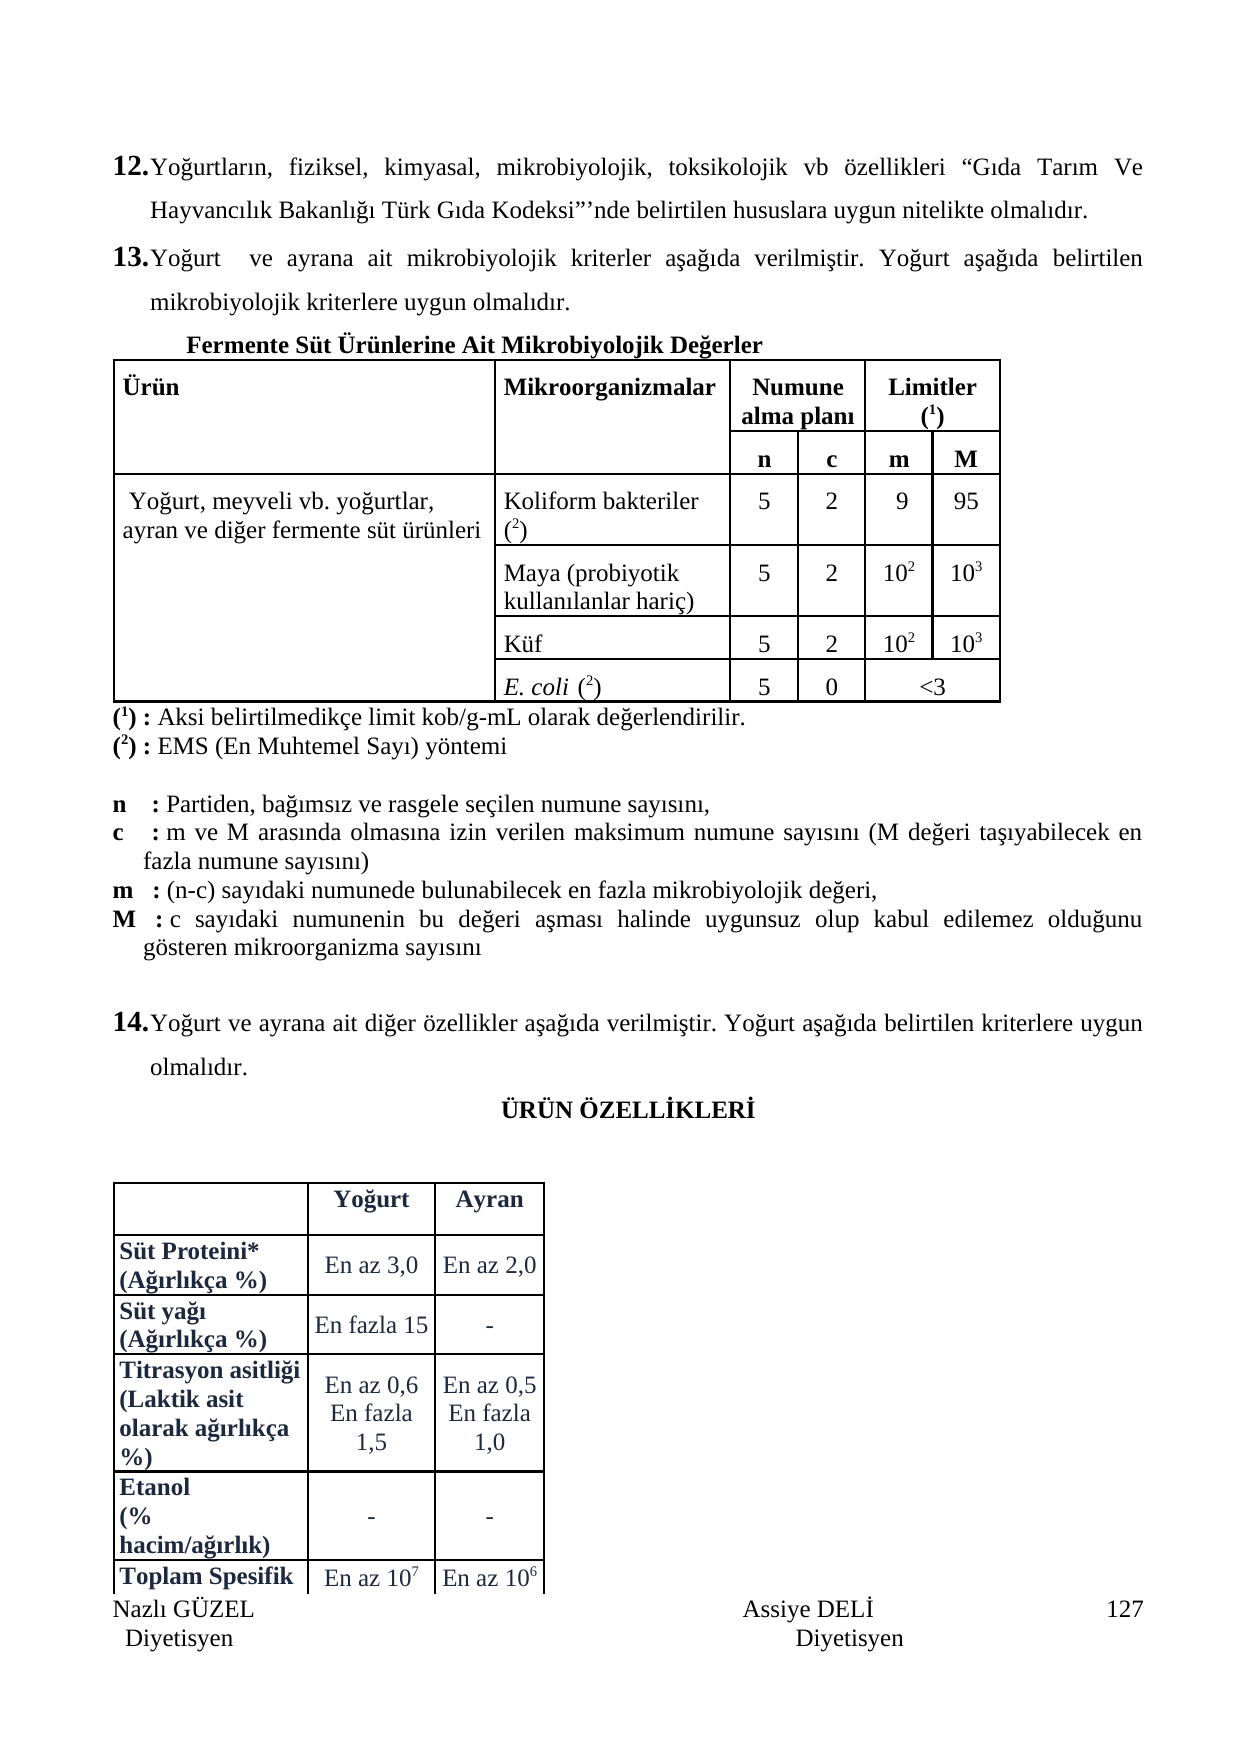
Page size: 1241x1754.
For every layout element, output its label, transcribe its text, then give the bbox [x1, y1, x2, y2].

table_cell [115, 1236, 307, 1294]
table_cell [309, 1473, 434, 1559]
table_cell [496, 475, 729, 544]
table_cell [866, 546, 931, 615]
list Yoğurt ve ayrana ait diğer özellikler aşağıda verilmiştir. Yoğurt aşağıda belirtilen kriterlere uygun olmalıdır. [112, 1004, 1144, 1081]
text (2) : EMS (En Muhtemel Sayı) yöntemi [112, 731, 1144, 760]
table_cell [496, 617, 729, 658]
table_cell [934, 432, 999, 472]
list Yoğurt ve ayrana ait mikrobiyolojik kriterler aşağıda verilmiştir. Yoğurt aşağıda belirtilen mikrobiyolojik kriterlere uygun olmalıdır. [112, 239, 1144, 315]
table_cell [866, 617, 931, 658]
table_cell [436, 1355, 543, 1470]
text n : Partiden, bağımsız ve rasgele seçilen numune sayısını, [112, 789, 1144, 817]
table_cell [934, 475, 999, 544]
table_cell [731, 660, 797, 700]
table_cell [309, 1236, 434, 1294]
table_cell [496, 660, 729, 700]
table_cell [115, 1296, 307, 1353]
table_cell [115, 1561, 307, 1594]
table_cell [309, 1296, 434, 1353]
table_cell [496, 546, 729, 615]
list Yoğurtların, fiziksel, kimyasal, mikrobiyolojik, toksikolojik vb özellikleri “Gıda Tarım Ve Hayvancılık Bakanlığı Türk Gıda Kodeksi”’nde belirtilen hususlara uygun nitelikte olmalıdır. [112, 148, 1144, 224]
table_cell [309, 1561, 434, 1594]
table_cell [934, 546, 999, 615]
text M : c sayıdaki numunenin bu değeri aşması halinde uygunsuz olup kabul edilemez olduğunu gösteren mikroorganizma sayısını [112, 904, 1144, 961]
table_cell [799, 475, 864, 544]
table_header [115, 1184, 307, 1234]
text (1) : Aksi belirtilmedikçe limit kob/g-mL olarak değerlendirilir. [112, 702, 1144, 731]
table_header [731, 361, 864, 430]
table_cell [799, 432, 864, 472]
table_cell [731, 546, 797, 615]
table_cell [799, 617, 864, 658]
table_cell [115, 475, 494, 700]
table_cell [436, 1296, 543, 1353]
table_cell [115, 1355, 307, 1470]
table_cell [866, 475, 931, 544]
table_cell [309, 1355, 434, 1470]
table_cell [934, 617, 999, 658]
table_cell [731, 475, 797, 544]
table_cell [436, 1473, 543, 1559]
text ÜRÜN ÖZELLİKLERİ [112, 1095, 1144, 1124]
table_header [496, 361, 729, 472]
text Fermente Süt Ürünlerine Ait Mikrobiyolojik Değerler [112, 330, 1144, 358]
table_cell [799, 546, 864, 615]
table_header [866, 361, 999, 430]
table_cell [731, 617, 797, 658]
text c : m ve M arasında olmasına izin verilen maksimum numune sayısını (M değeri taşıyabilecek en fazla numune sayısını) [112, 817, 1144, 875]
text m : (n-c) sayıdaki numunede bulunabilecek en fazla mikrobiyolojik değeri, [112, 875, 1144, 904]
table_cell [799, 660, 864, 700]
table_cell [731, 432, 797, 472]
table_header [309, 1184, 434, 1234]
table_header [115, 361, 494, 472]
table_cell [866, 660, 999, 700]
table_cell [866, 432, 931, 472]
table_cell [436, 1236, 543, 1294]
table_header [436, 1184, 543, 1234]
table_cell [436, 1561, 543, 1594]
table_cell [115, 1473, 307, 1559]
